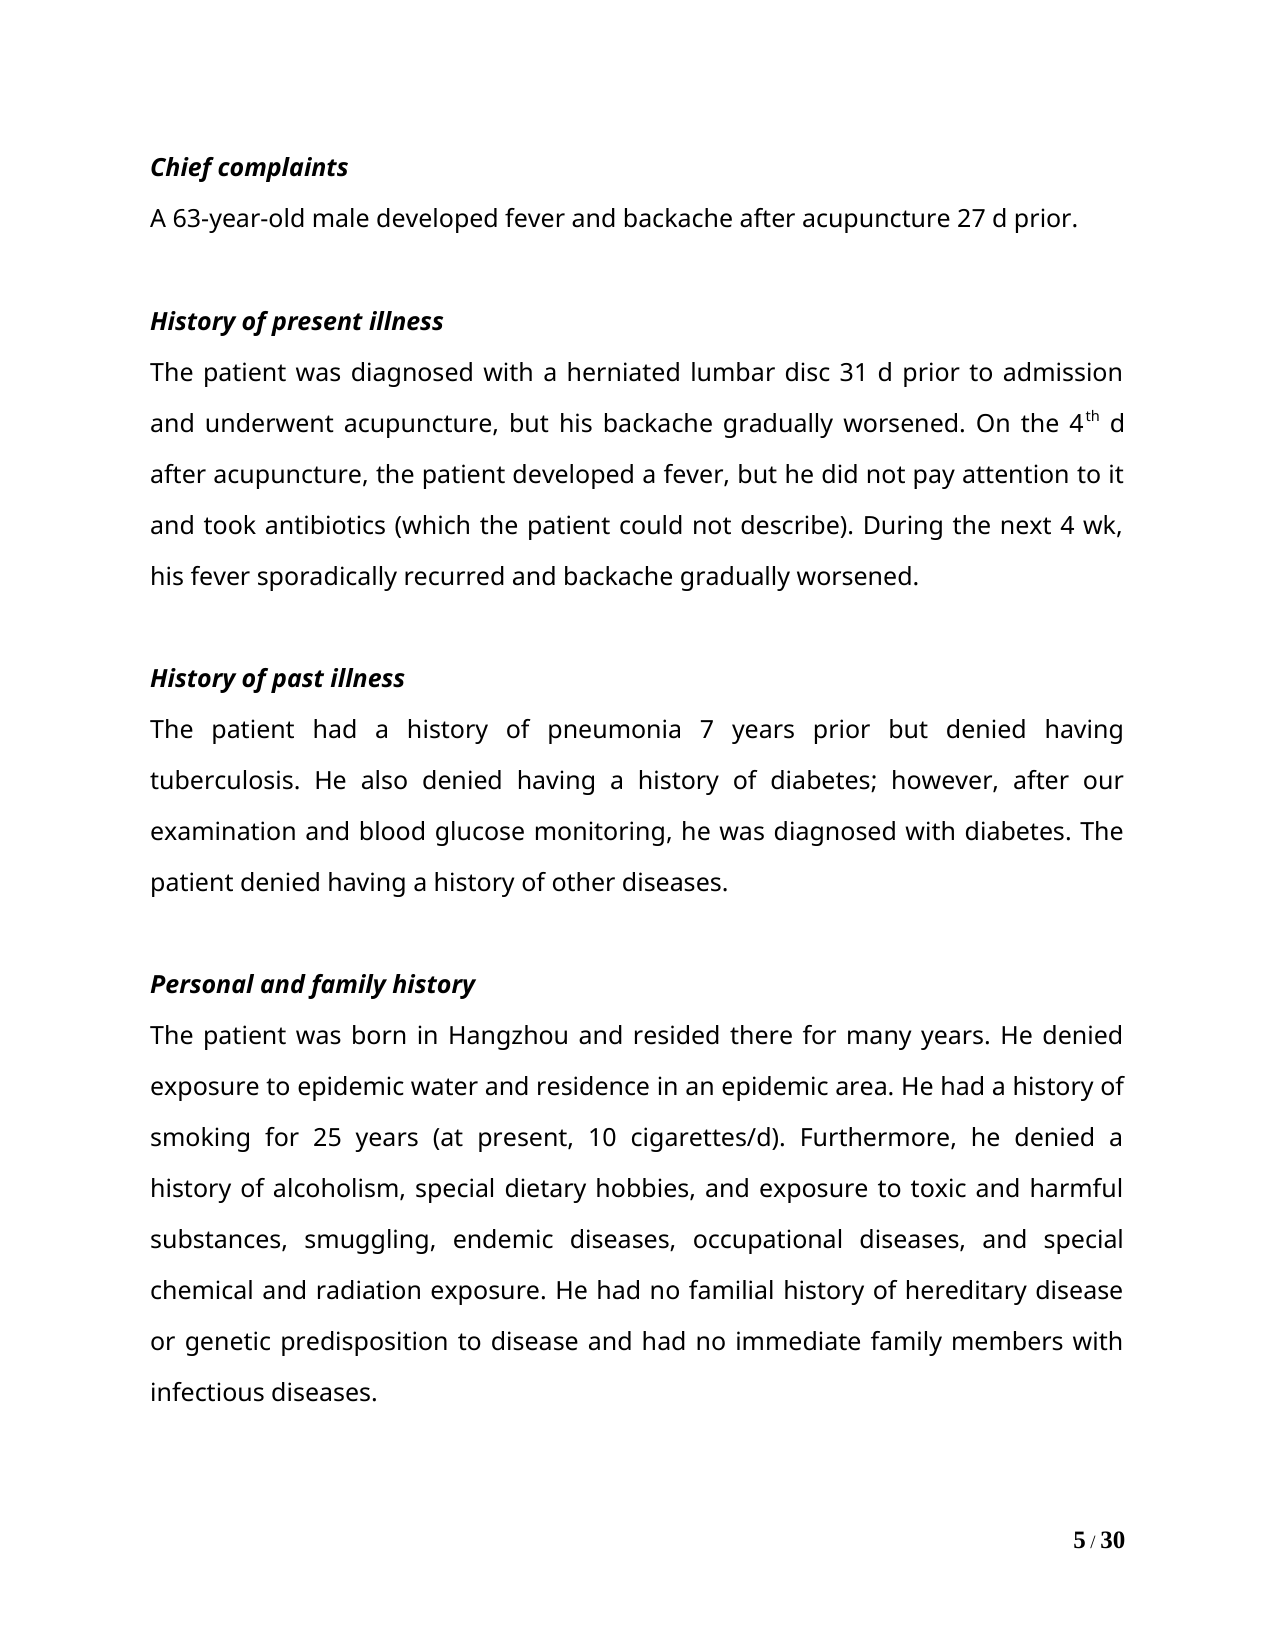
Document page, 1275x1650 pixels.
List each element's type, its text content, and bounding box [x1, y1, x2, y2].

text The patient was diagnosed with a herniated lumbar disc 31 d prior to admission and underwent acupuncture, but his backache gradually worsened. On the 4th d after acupuncture, the patient developed a fever, but he did not pay attention to it and took antibiotics (which the patient could not describe). During the next 4 wk, his fever sporadically recurred and backache gradually worsened. [150, 354, 1125, 592]
text History of present illness [150, 303, 1125, 337]
text Chief complaints [150, 150, 1125, 184]
text Personal and family history [150, 967, 1125, 1001]
text The patient had a history of pneumonia 7 years prior but denied having tuberculosis. He also denied having a history of diabetes; however, after our examination and blood glucose monitoring, he was diagnosed with diabetes. The patient denied having a history of other diseases. [150, 711, 1125, 899]
text History of past illness [150, 660, 1125, 694]
text The patient was born in Hangzhou and resided there for many years. He denied exposure to epidemic water and residence in an epidemic area. He had a history of smoking for 25 years (at present, 10 cigarettes/d). Furthermore, he denied a history of alcoholism, special dietary hobbies, and exposure to toxic and harmful substances, smuggling, endemic diseases, occupational diseases, and special chemical and radiation exposure. He had no familial history of hereditary disease or genetic predisposition to disease and had no immediate family members with infectious diseases. [150, 1018, 1125, 1409]
text A 63-year-old male developed fever and backache after acupuncture 27 d prior. [150, 201, 1125, 235]
